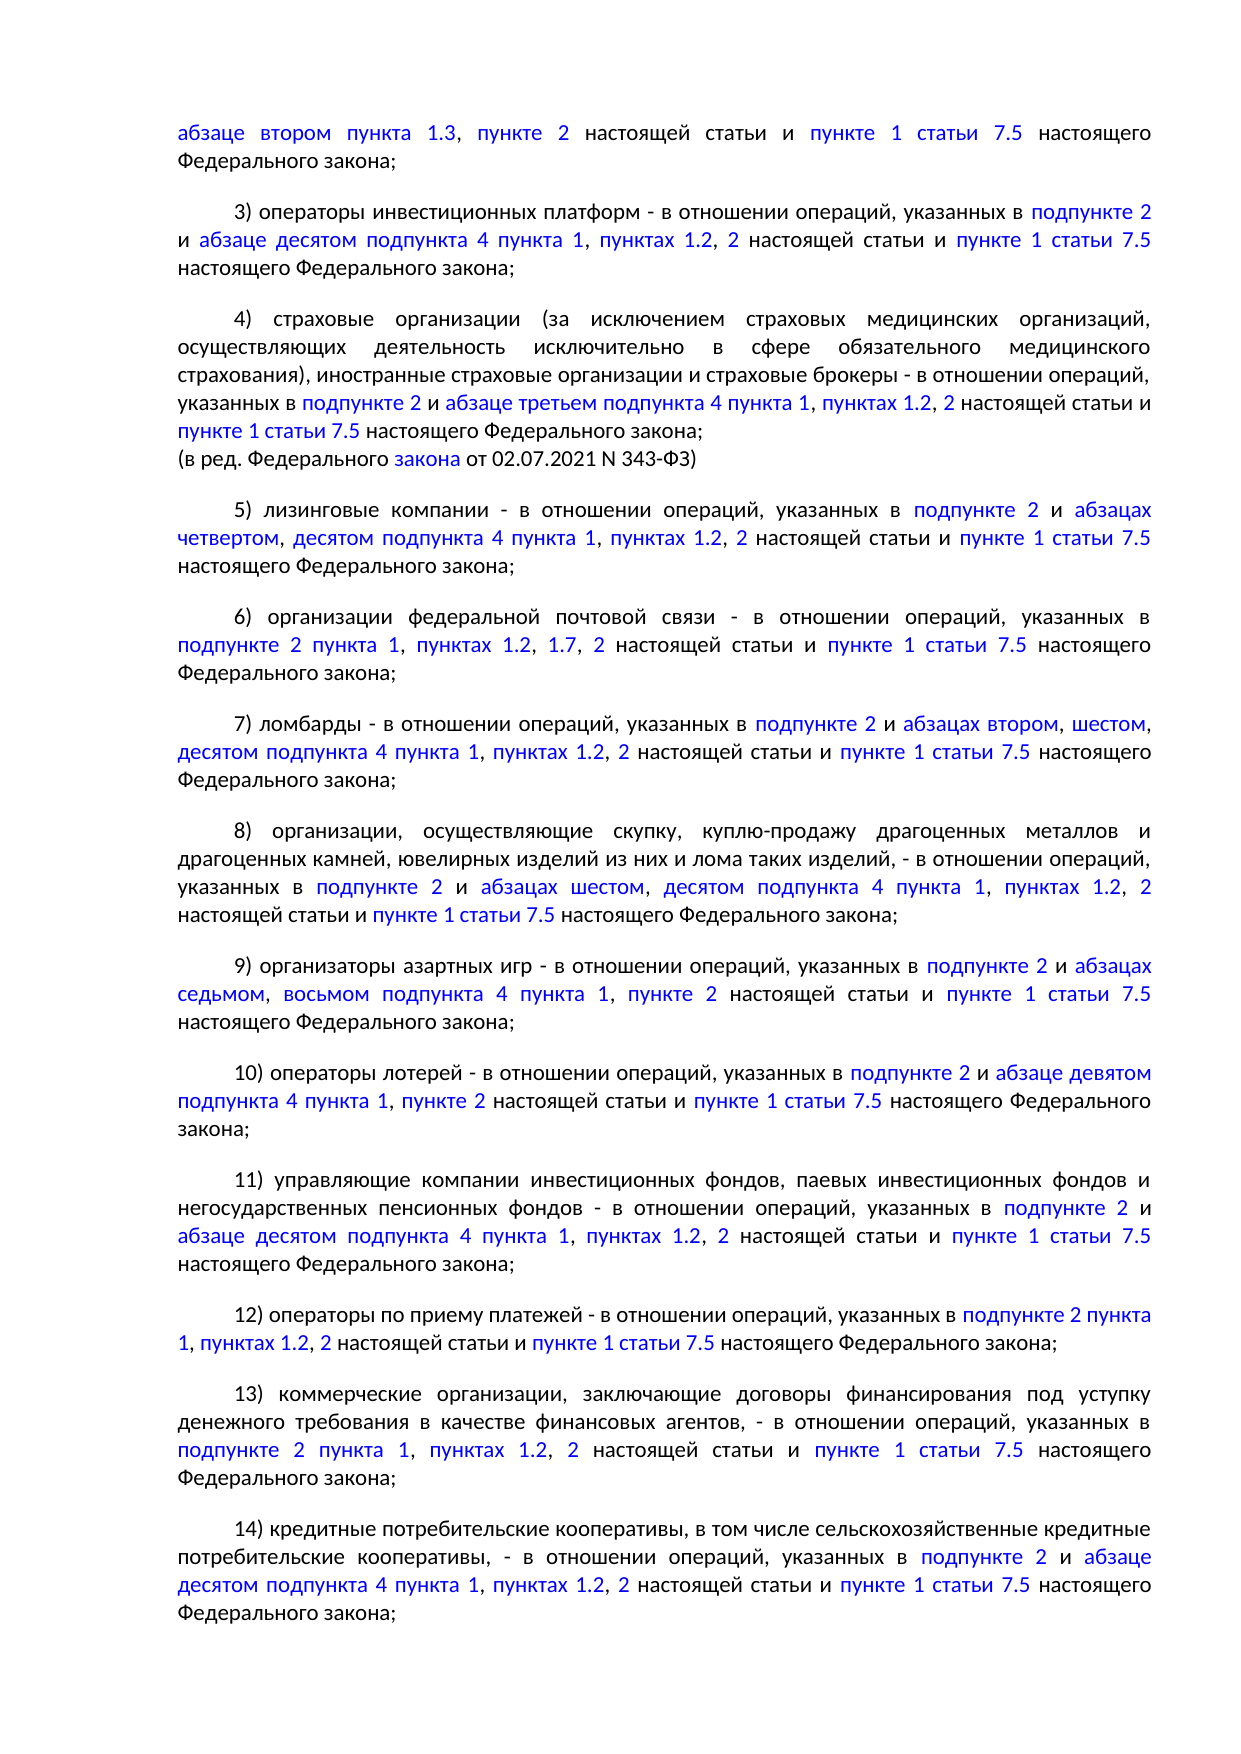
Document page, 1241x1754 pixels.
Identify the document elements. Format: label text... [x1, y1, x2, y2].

text 10) операторы лотерей - в отношении операций, указанных в подпункте 2 и абзаце девятом подпункта 4 пункта 1, пункте 2 настоящей статьи и пункте 1 статьи 7.5 настоящего Федерального закона; [177, 1058, 1152, 1142]
text 6) организации федеральной почтовой связи - в отношении операций, указанных в подпункте 2 пункта 1, пунктах 1.2, 1.7, 2 настоящей статьи и пункте 1 статьи 7.5 настоящего Федерального закона; [177, 602, 1152, 686]
text 7) ломбарды - в отношении операций, указанных в подпункте 2 и абзацах втором, шестом, десятом подпункта 4 пункта 1, пунктах 1.2, 2 настоящей статьи и пункте 1 статьи 7.5 настоящего Федерального закона; [177, 709, 1152, 793]
text (в ред. Федерального закона от 02.07.2021 N 343-ФЗ) [177, 444, 1152, 472]
text 12) операторы по приему платежей - в отношении операций, указанных в подпункте 2 пункта 1, пунктах 1.2, 2 настоящей статьи и пункте 1 статьи 7.5 настоящего Федерального закона; [177, 1300, 1152, 1356]
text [177, 118, 1152, 174]
text 4) страховые организации (за исключением страховых медицинских организаций, осуществляющих деятельность исключительно в сфере обязательного медицинского страхования), иностранные страховые организации и страховые брокеры - в отношении операций, указанных в подпункте 2 и абзаце третьем подпункта 4 пункта 1, пунктах 1.2, 2 настоящей статьи и пункте 1 статьи 7.5 настоящего Федерального закона; [177, 304, 1152, 444]
text 13) коммерческие организации, заключающие договоры финансирования под уступку денежного требования в качестве финансовых агентов, - в отношении операций, указанных в подпункте 2 пункта 1, пунктах 1.2, 2 настоящей статьи и пункте 1 статьи 7.5 настоящего Федерального закона; [177, 1379, 1152, 1491]
text 3) операторы инвестиционных платформ - в отношении операций, указанных в подпункте 2 и абзаце десятом подпункта 4 пункта 1, пунктах 1.2, 2 настоящей статьи и пункте 1 статьи 7.5 настоящего Федерального закона; [177, 197, 1152, 281]
text 11) управляющие компании инвестиционных фондов, паевых инвестиционных фондов и негосударственных пенсионных фондов - в отношении операций, указанных в подпункте 2 и абзаце десятом подпункта 4 пункта 1, пунктах 1.2, 2 настоящей статьи и пункте 1 статьи 7.5 настоящего Федерального закона; [177, 1165, 1152, 1277]
text 14) кредитные потребительские кооперативы, в том числе сельскохозяйственные кредитные потребительские кооперативы, - в отношении операций, указанных в подпункте 2 и абзаце десятом подпункта 4 пункта 1, пунктах 1.2, 2 настоящей статьи и пункте 1 статьи 7.5 настоящего Федерального закона; [177, 1514, 1152, 1626]
text 5) лизинговые компании - в отношении операций, указанных в подпункте 2 и абзацах четвертом, десятом подпункта 4 пункта 1, пунктах 1.2, 2 настоящей статьи и пункте 1 статьи 7.5 настоящего Федерального закона; [177, 495, 1152, 579]
text 9) организаторы азартных игр - в отношении операций, указанных в подпункте 2 и абзацах седьмом, восьмом подпункта 4 пункта 1, пункте 2 настоящей статьи и пункте 1 статьи 7.5 настоящего Федерального закона; [177, 951, 1152, 1035]
text 8) организации, осуществляющие скупку, куплю-продажу драгоценных металлов и драгоценных камней, ювелирных изделий из них и лома таких изделий, - в отношении операций, указанных в подпункте 2 и абзацах шестом, десятом подпункта 4 пункта 1, пунктах 1.2, 2 настоящей статьи и пункте 1 статьи 7.5 настоящего Федерального закона; [177, 816, 1152, 928]
